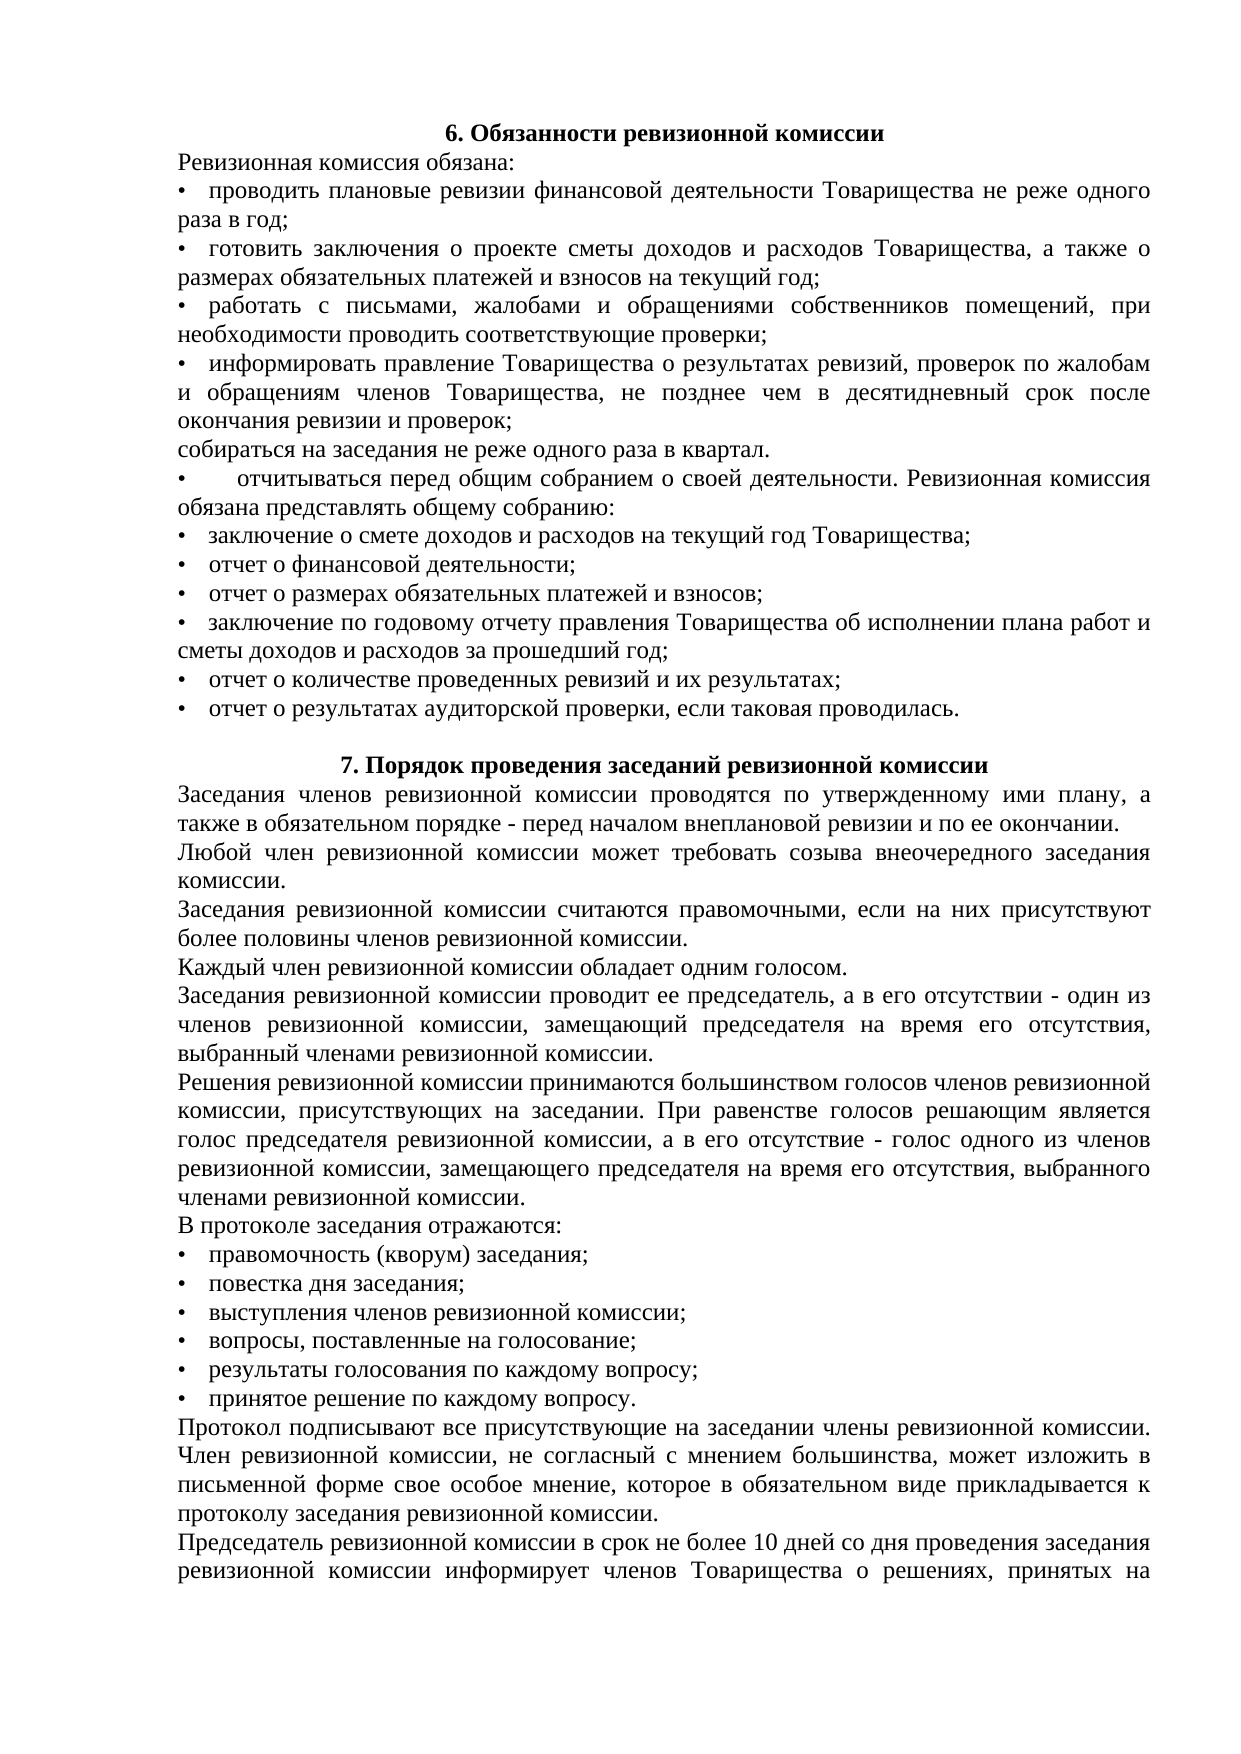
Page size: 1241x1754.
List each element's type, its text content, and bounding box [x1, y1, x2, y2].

list готовить заключения о проекте сметы доходов и расходов Товарищества, а также о размерах обязательных платежей и взносов на текущий год; [177, 233, 1152, 291]
list правомочность (кворум) заседания; [177, 1239, 1152, 1268]
text Заседания ревизионной комиссии считаются правомочными, если на них присутствуют более половины членов ревизионной комиссии. [177, 894, 1152, 952]
text Решения ревизионной комиссии принимаются большинством голосов членов ревизионной комиссии, присутствующих на заседании. При равенстве голосов решающим является голос председателя ревизионной комиссии, а в его отсутствие - голос одного из членов ревизионной комиссии, замещающего председателя на время его отсутствия, выбранного членами ревизионной комиссии. [177, 1067, 1152, 1211]
list отчет о количестве проведенных ревизий и их результатах; [177, 664, 1152, 693]
list отчет о результатах аудиторской проверки, если таковая проводилась. [177, 693, 1152, 722]
list отчет о размерах обязательных платежей и взносов; [177, 578, 1152, 607]
list повестка дня заседания; [177, 1268, 1152, 1297]
text Ревизионная комиссия обязана: [177, 147, 1152, 176]
list отчитываться перед общим собранием о своей деятельности. Ревизионная комиссия обязана представлять общему собранию: [177, 463, 1152, 521]
text Каждый член ревизионной комиссии обладает одним голосом. [177, 952, 1152, 981]
text 7. Порядок проведения заседаний ревизионной комиссии [177, 751, 1152, 779]
list выступления членов ревизионной комиссии; [177, 1297, 1152, 1326]
text Протокол подписывают все присутствующие на заседании члены ревизионной комиссии. Член ревизионной комиссии, не согласный с мнением большинства, может изложить в письменной форме свое особое мнение, которое в обязательном виде прикладывается к протоколу заседания ревизионной комиссии. [177, 1412, 1152, 1527]
text 6. Обязанности ревизионной комиссии [177, 118, 1152, 147]
list информировать правление Товарищества о результатах ревизий, проверок по жалобам и обращениям членов Товарищества, не позднее чем в десятидневный срок после окончания ревизии и проверок; [177, 348, 1152, 434]
list отчет о финансовой деятельности; [177, 549, 1152, 578]
text Любой член ревизионной комиссии может требовать созыва внеочередного заседания комиссии. [177, 837, 1152, 894]
list проводить плановые ревизии финансовой деятельности Товарищества не реже одного раза в год; [177, 176, 1152, 233]
list результаты голосования по каждому вопросу; [177, 1354, 1152, 1383]
list принятое решение по каждому вопросу. [177, 1383, 1152, 1412]
text Заседания ревизионной комиссии проводит ее председатель, а в его отсутствии - один из членов ревизионной комиссии, замещающий председателя на время его отсутствия, выбранный членами ревизионной комиссии. [177, 981, 1152, 1067]
text Заседания членов ревизионной комиссии проводятся по утвержденному ими плану, а также в обязательном порядке - перед началом внеплановой ревизии и по ее окончании. [177, 779, 1152, 837]
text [177, 1527, 1152, 1584]
list работать с письмами, жалобами и обращениями собственников помещений, при необходимости проводить соответствующие проверки; [177, 291, 1152, 348]
text собираться на заседания не реже одного раза в квартал. [682, 434, 1152, 463]
text В протоколе заседания отражаются: [177, 1211, 1152, 1239]
list заключение о смете доходов и расходов на текущий год Товарищества; [177, 521, 1152, 549]
list заключение по годовому отчету правления Товарищества об исполнении плана работ и сметы доходов и расходов за прошедший год; [177, 607, 1152, 664]
list вопросы, поставленные на голосование; [177, 1326, 1152, 1354]
text собираться на заседания не реже одного раза в квартал. [177, 434, 676, 463]
